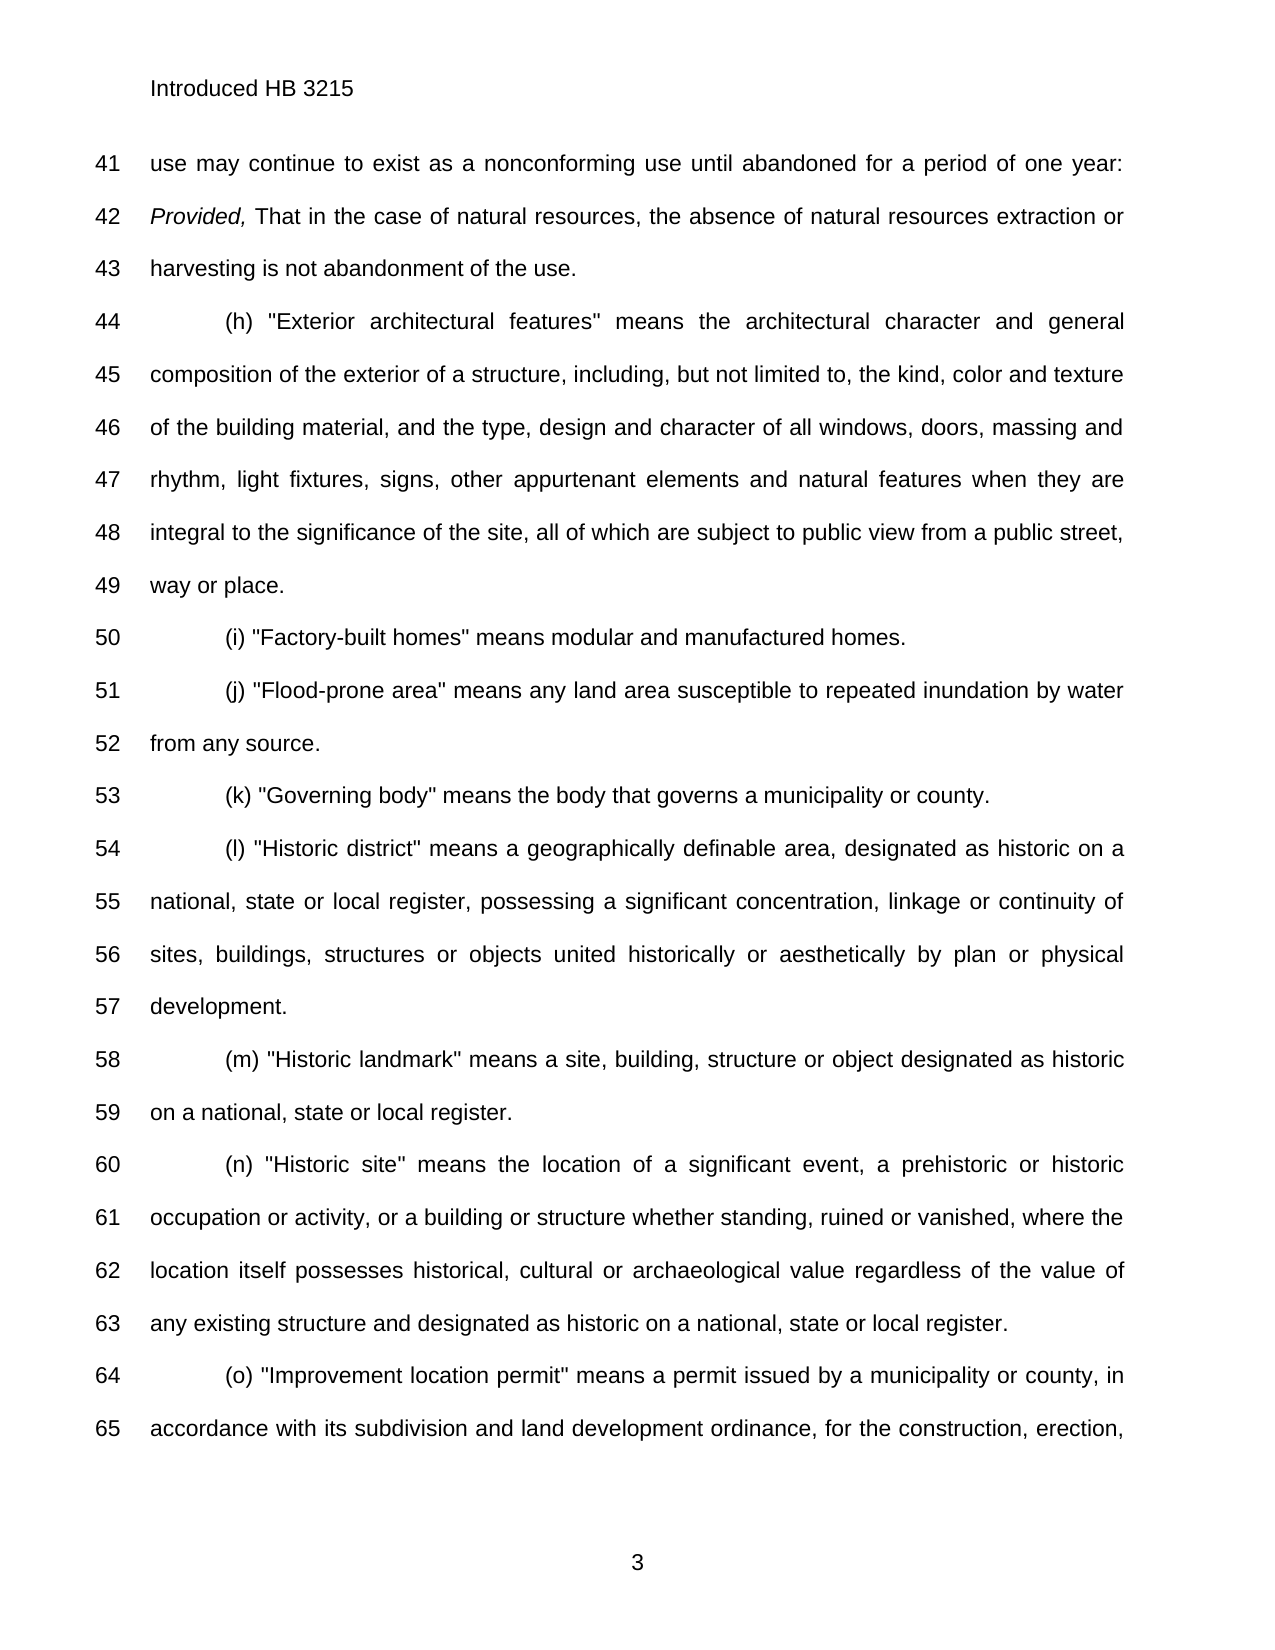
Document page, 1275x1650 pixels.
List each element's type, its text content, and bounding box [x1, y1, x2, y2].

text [150, 150, 1125, 282]
text (i) Factory-built homes means modular and manufactured homes. [150, 624, 1125, 651]
text (j) Flood-prone area means any land area susceptible to repeated inundation by water from any source. [150, 677, 1125, 756]
text (k) Governing body means the body that governs a municipality or county. [150, 782, 1125, 809]
text (l) Historic district means a geographically definable area, designated as historic on a national, state or local register, possessing a significant concentration, linkage or continuity of sites, buildings, structures or objects united historically or aesthetically by plan or physical development. [150, 835, 1125, 1020]
text (h) Exterior architectural features means the architectural character and general composition of the exterior of a structure, including, but not limited to, the kind, color and texture of the building material, and the type, design and character of all windows, doors, massing and rhythm, light fixtures, signs, other appurtenant elements and natural features when they are integral to the significance of the site, all of which are subject to public view from a public street, way or place. [150, 308, 1125, 598]
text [150, 1362, 1125, 1441]
text (m) Historic landmark means a site, building, structure or object designated as historic on a national, state or local register. [150, 1046, 1125, 1125]
text (n) Historic site means the location of a significant event, a prehistoric or historic occupation or activity, or a building or structure whether standing, ruined or vanished, where the location itself possesses historical, cultural or archaeological value regardless of the value of any existing structure and designated as historic on a national, state or local register. [150, 1151, 1125, 1336]
